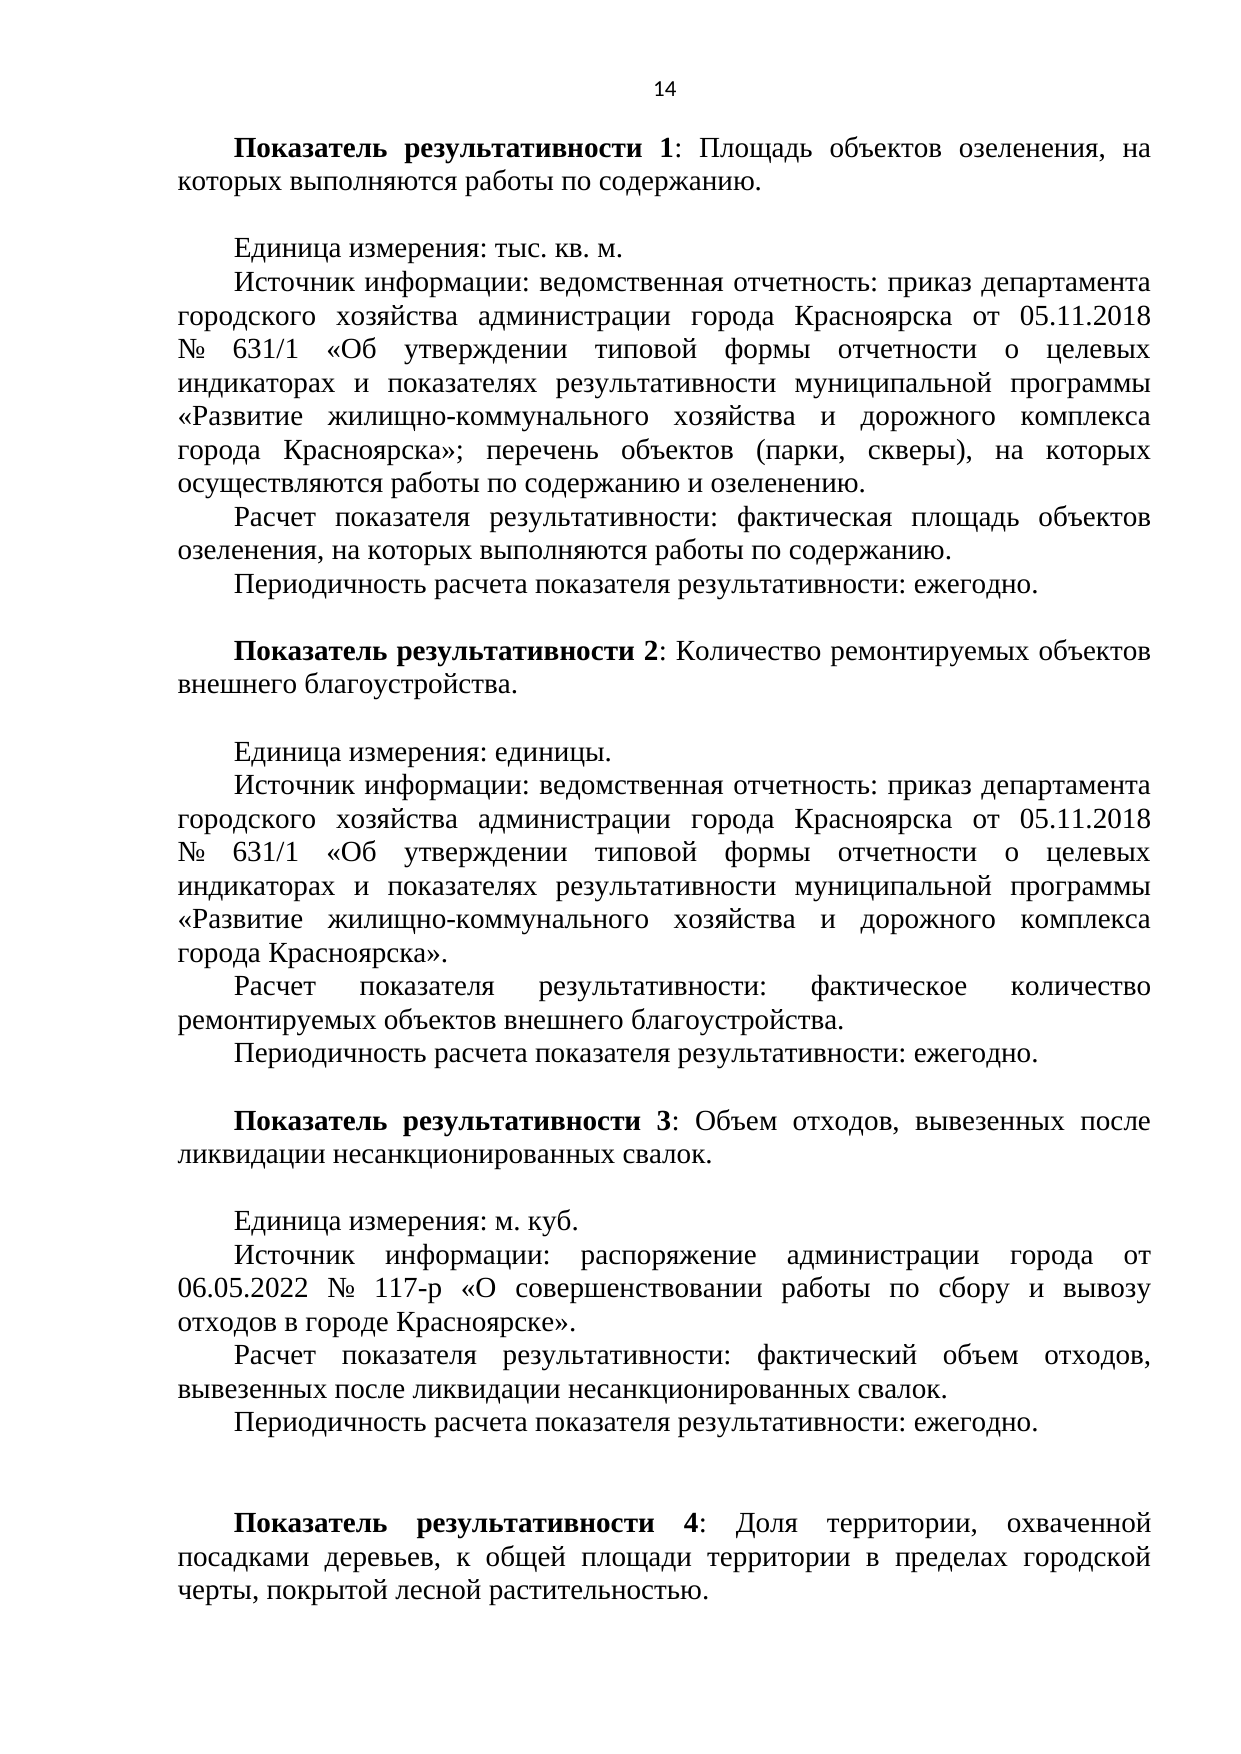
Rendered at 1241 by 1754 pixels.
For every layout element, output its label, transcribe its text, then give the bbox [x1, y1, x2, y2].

text Расчет показателя результативности: фактическая площадь объектов озеленения, на которых выполняются работы по содержанию. [177, 499, 1152, 566]
text Источник информации: ведомственная отчетность: приказ департамента городского хозяйства администрации города Красноярска от 05.11.2018 № 631/1 «Об утверждении типовой формы отчетности о целевых индикаторах и показателях результативности муниципальной программы «Развитие жилищно-коммунального хозяйства и дорожного комплекса города Красноярска»; перечень объектов (парки, скверы), на которых осуществляются работы по содержанию и озеленению. [177, 264, 1152, 499]
text Источник информации: ведомственная отчетность: приказ департамента городского хозяйства администрации города Красноярска от 05.11.2018 № 631/1 «Об утверждении типовой формы отчетности о целевых индикаторах и показателях результативности муниципальной программы «Развитие жилищно-коммунального хозяйства и дорожного комплекса города Красноярска». [177, 767, 1152, 968]
text Показатель результативности 3: Объем отходов, вывезенных после ликвидации несанкционированных свалок. [177, 1103, 1152, 1170]
text Единица измерения: единицы. [177, 734, 1152, 767]
text Расчет показателя результативности: фактическое количество ремонтируемых объектов внешнего благоустройства. [177, 968, 1152, 1036]
text Единица измерения: м. куб. [177, 1203, 1152, 1237]
text Расчет показателя результативности: фактический объем отходов, вывезенных после ликвидации несанкционированных свалок. [177, 1337, 1152, 1404]
text Показатель результативности 1: Площадь объектов озеленения, на которых выполняются работы по содержанию. [177, 130, 1152, 197]
text Источник информации: распоряжение администрации города от 06.05.2022 № 117-р «О совершенствовании работы по сбору и вывозу отходов в городе Красноярске». [177, 1237, 1152, 1337]
text Показатель результативности 4: Доля территории, охваченной посадками деревьев, к общей площади территории в пределах городской черты, покрытой лесной растительностью. [177, 1505, 1152, 1606]
text Показатель результативности 2: Количество ремонтируемых объектов внешнего благоустройства. [177, 633, 1152, 700]
text Единица измерения: тыс. кв. м. [177, 231, 1152, 264]
text Периодичность расчета показателя результативности: ежегодно. [177, 1404, 1152, 1438]
text Периодичность расчета показателя результативности: ежегодно. [177, 1036, 1152, 1069]
text Периодичность расчета показателя результативности: ежегодно. [177, 566, 1152, 599]
